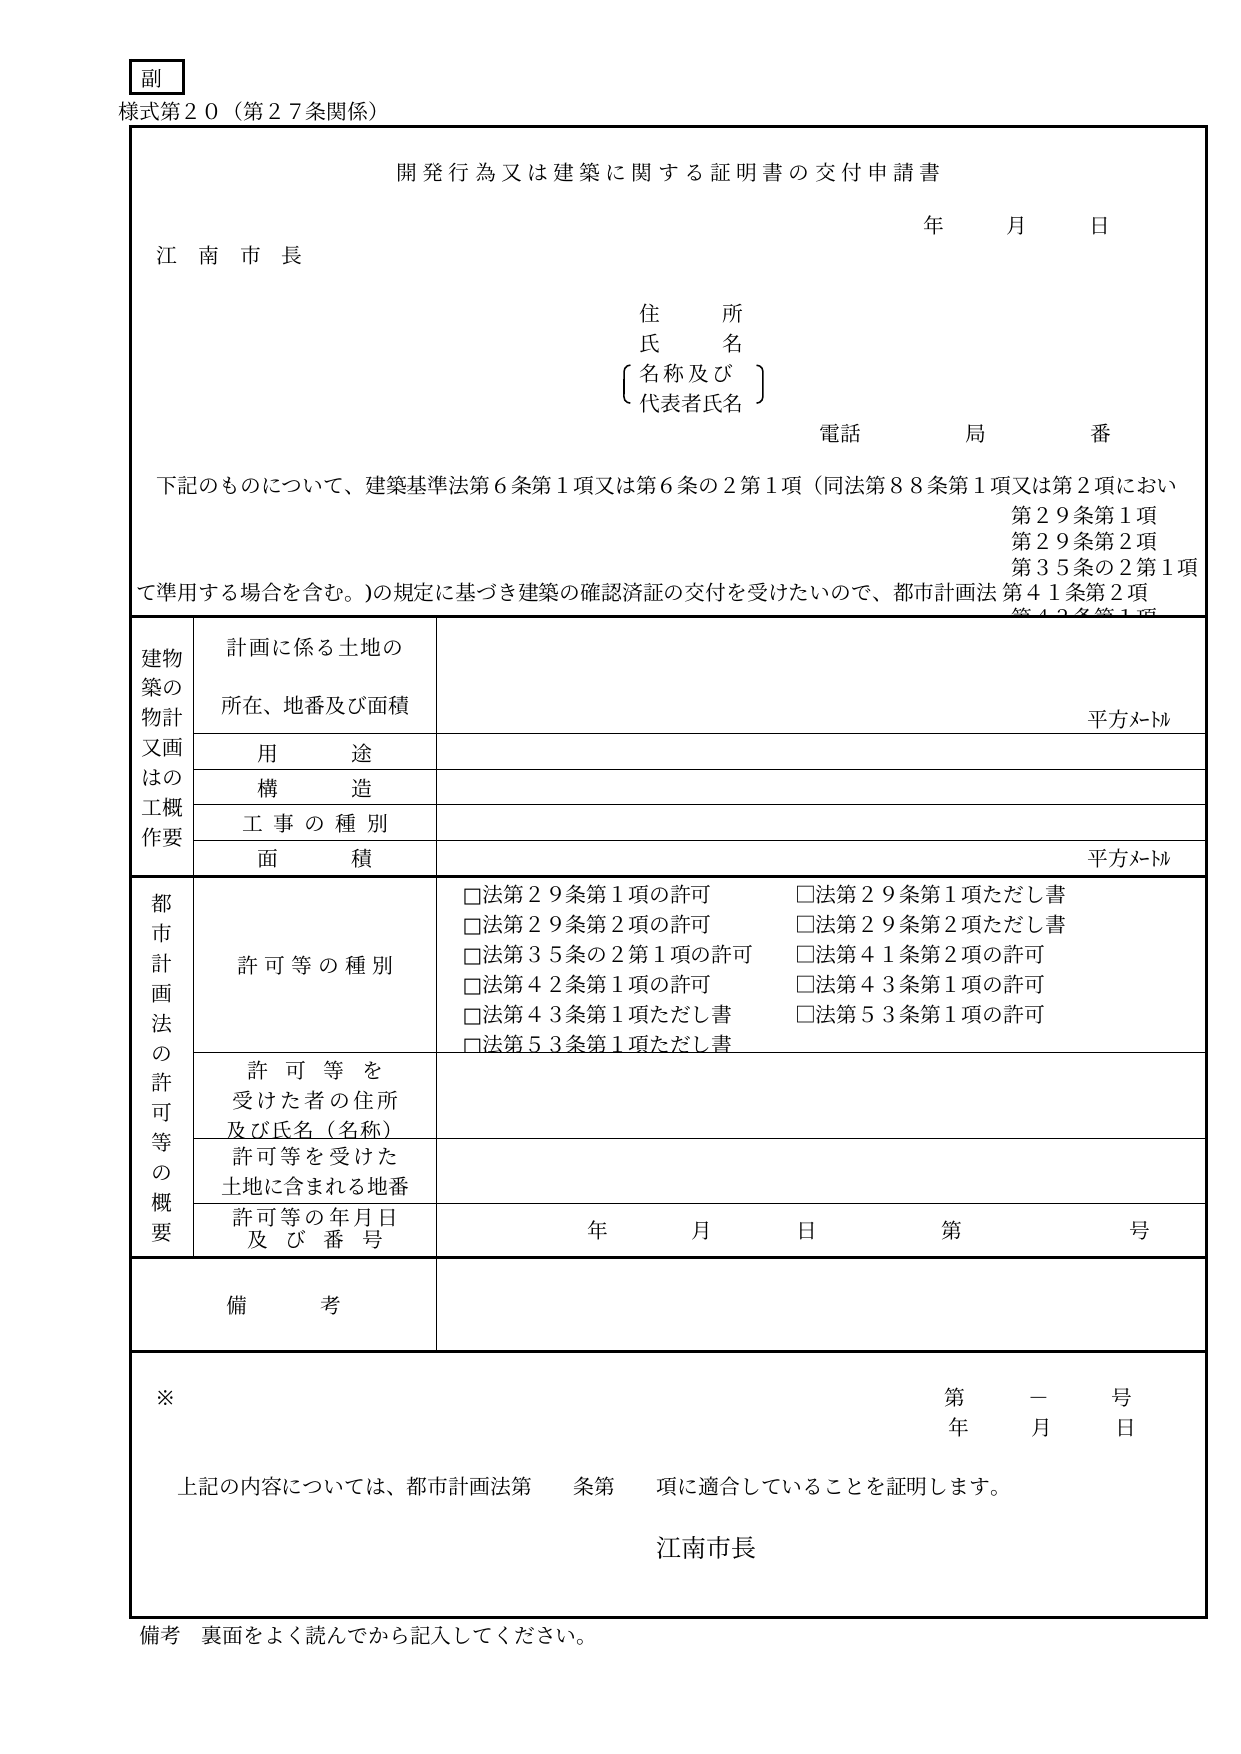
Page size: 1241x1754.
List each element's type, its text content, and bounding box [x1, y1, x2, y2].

table_cell 許可等の種別 [194, 878, 436, 1052]
table_cell 許可等を受けた 土地に含まれる地番 [194, 1139, 436, 1202]
table_cell □法第２９条第１項の許可 □法第２９条第１項ただし書 □法第２９条第２項の許可 □法第２９条第２項ただし書 □法第３５条の２第１項の許可 □法第４１条第２項の許可 □法第４２条第１項の許可 □法第４３条第１項の許可 □法第４３条第１項ただし書 □法第５３条第１項の許可 □法第５３条第１項ただし書 [437, 878, 1205, 1052]
table_cell 都 市 計 画 法 の 許 可 等 の 概 要 [132, 878, 193, 1256]
table_cell 建物 築の 物計 又画 はの 工概 作要 [132, 618, 193, 875]
table_cell 許可等を 受けた者の住所 及び氏名（名称） [194, 1053, 436, 1137]
table_cell [437, 805, 1205, 839]
table_header 副 [132, 62, 182, 92]
table_cell [437, 1259, 1205, 1350]
table_cell [437, 770, 1205, 804]
table_cell ※ 第 － 号 年 月 日 上記の内容については、都市計画法第 条第 項に適合していることを証明します。 江南市長 [132, 1353, 1205, 1616]
table_header 開 発 行 為 又 は 建 築 に 関 す る 証 明 書 の 交 付 申 請 書 年 月 日 江 南 市 長 住 所 氏 名 名称及び 代表者氏名 電話 局 番 下記のものについて、建築基準法第６条第１項又は第６条の２第１項（同法第８８条第１項又は第２項におい 第２９条第１項 第２９条第２項 第３５条の２第１項 て準用する場合を含む。)の規定に基づき建築の確認済証の交付を受けたいので、都市計画法 第４１条第２項 第４２条第１項 第４３条第１項 第５３条第１項 の規定に適合している旨の証明書を交付してください。 [132, 128, 1205, 615]
table_cell 年 月 日 第 号 [437, 1204, 1205, 1256]
text 様式第２０（第２７条関係） [118, 95, 1175, 125]
table_cell 構造 [194, 770, 436, 804]
table_cell 計画に係る土地の 所在、地番及び面積 [194, 618, 436, 733]
table_cell 工事の種別 [194, 805, 436, 839]
table_cell 許可等の年月日 及び番号 [194, 1204, 436, 1256]
table_cell [437, 1053, 1205, 1137]
table_cell 平方ﾒｰﾄﾙ [437, 618, 1205, 733]
text 備考 裏面をよく読んでから記入してください。 [118, 1619, 1175, 1649]
table_cell 面積 [194, 841, 436, 875]
table_cell 平方ﾒｰﾄﾙ [437, 841, 1205, 875]
table_cell [437, 1139, 1205, 1202]
table_cell [437, 734, 1205, 769]
table_cell 用途 [194, 734, 436, 769]
table_cell 備考 [132, 1259, 436, 1350]
